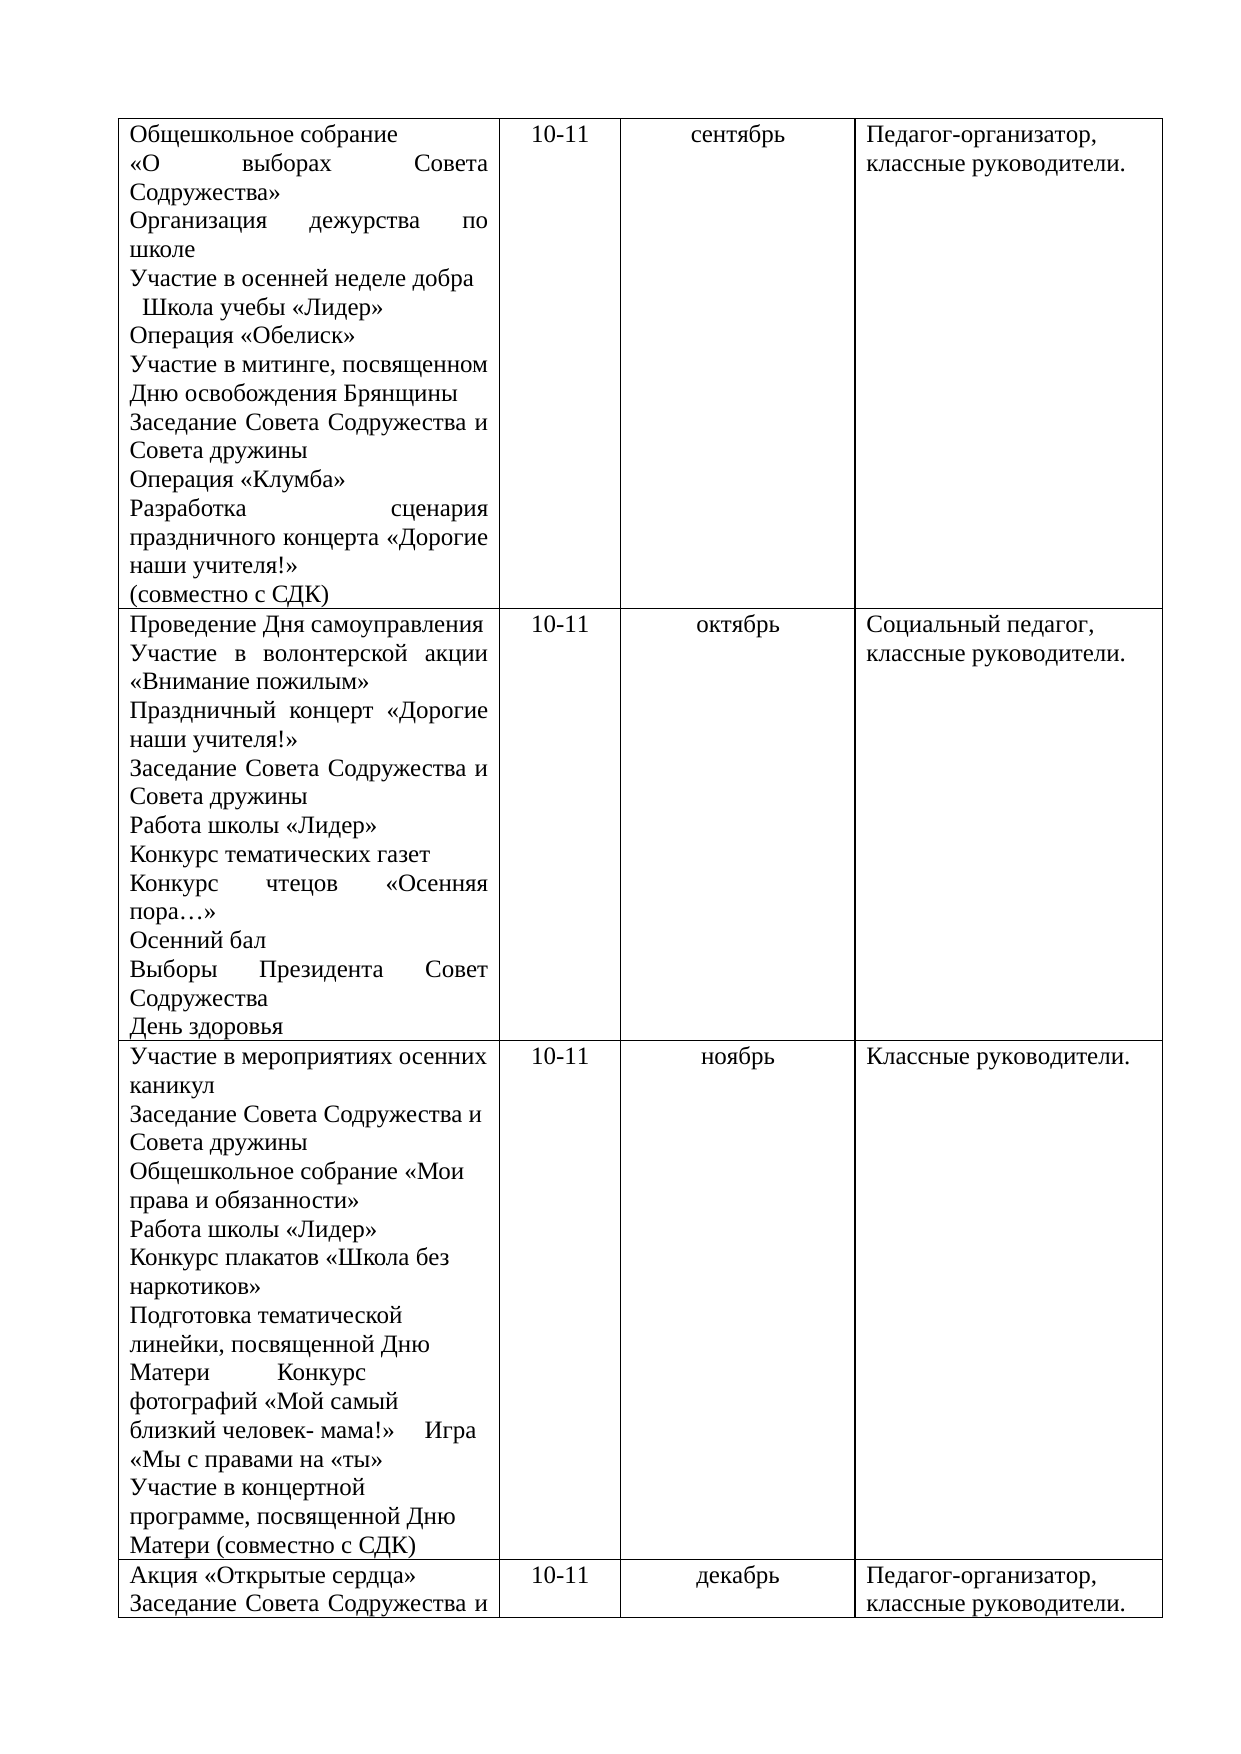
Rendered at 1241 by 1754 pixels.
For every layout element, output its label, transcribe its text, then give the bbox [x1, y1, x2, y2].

table_cell сентябрь [621, 119, 854, 608]
table_cell 10-11 [500, 119, 620, 608]
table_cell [119, 1560, 499, 1617]
table_cell ноябрь [621, 1041, 854, 1559]
table_cell 10-11 [500, 609, 620, 1040]
table_cell 10-11 [500, 1041, 620, 1559]
table_cell декабрь [621, 1560, 854, 1617]
table_cell октябрь [621, 609, 854, 1040]
table_cell Общешкольное собрание «О выборах Совета Содружества» Организация дежурства по школе Участие в осенней неделе добра Школа учебы «Лидер» Операция «Обелиск» Участие в митинге, посвященном Дню освобождения Брянщины Заседание Совета Содружества и Совета дружины Операция «Клумба» Разработка сценария праздничного концерта «Дорогие наши учителя!» (совместно с СДК) [119, 119, 499, 608]
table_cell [856, 1560, 1162, 1617]
table_cell Участие в мероприятиях осенних каникул Заседание Совета Содружества и Совета дружины Общешкольное собрание «Мои права и обязанности» Работа школы «Лидер» Конкурс плакатов «Школа без наркотиков» Подготовка тематической линейки, посвященной Дню Матери Конкурс фотографий «Мой самый близкий человек- мама!» Игра «Мы с правами на «ты» Участие в концертной программе, посвященной Дню Матери (совместно с СДК) [119, 1041, 499, 1559]
table_cell Классные руководители. [856, 1041, 1162, 1559]
table_cell 10-11 [500, 1560, 620, 1617]
table_cell Педагог-организатор, классные руководители. [856, 119, 1162, 608]
table_cell Социальный педагог, классные руководители. [856, 609, 1162, 1040]
table_cell Проведение Дня самоуправления Участие в волонтерской акции «Внимание пожилым» Праздничный концерт «Дорогие наши учителя!» Заседание Совета Содружества и Совета дружины Работа школы «Лидер» Конкурс тематических газет Конкурс чтецов «Осенняя пора…» Осенний бал Выборы Президента Совет Содружества День здоровья [119, 609, 499, 1040]
